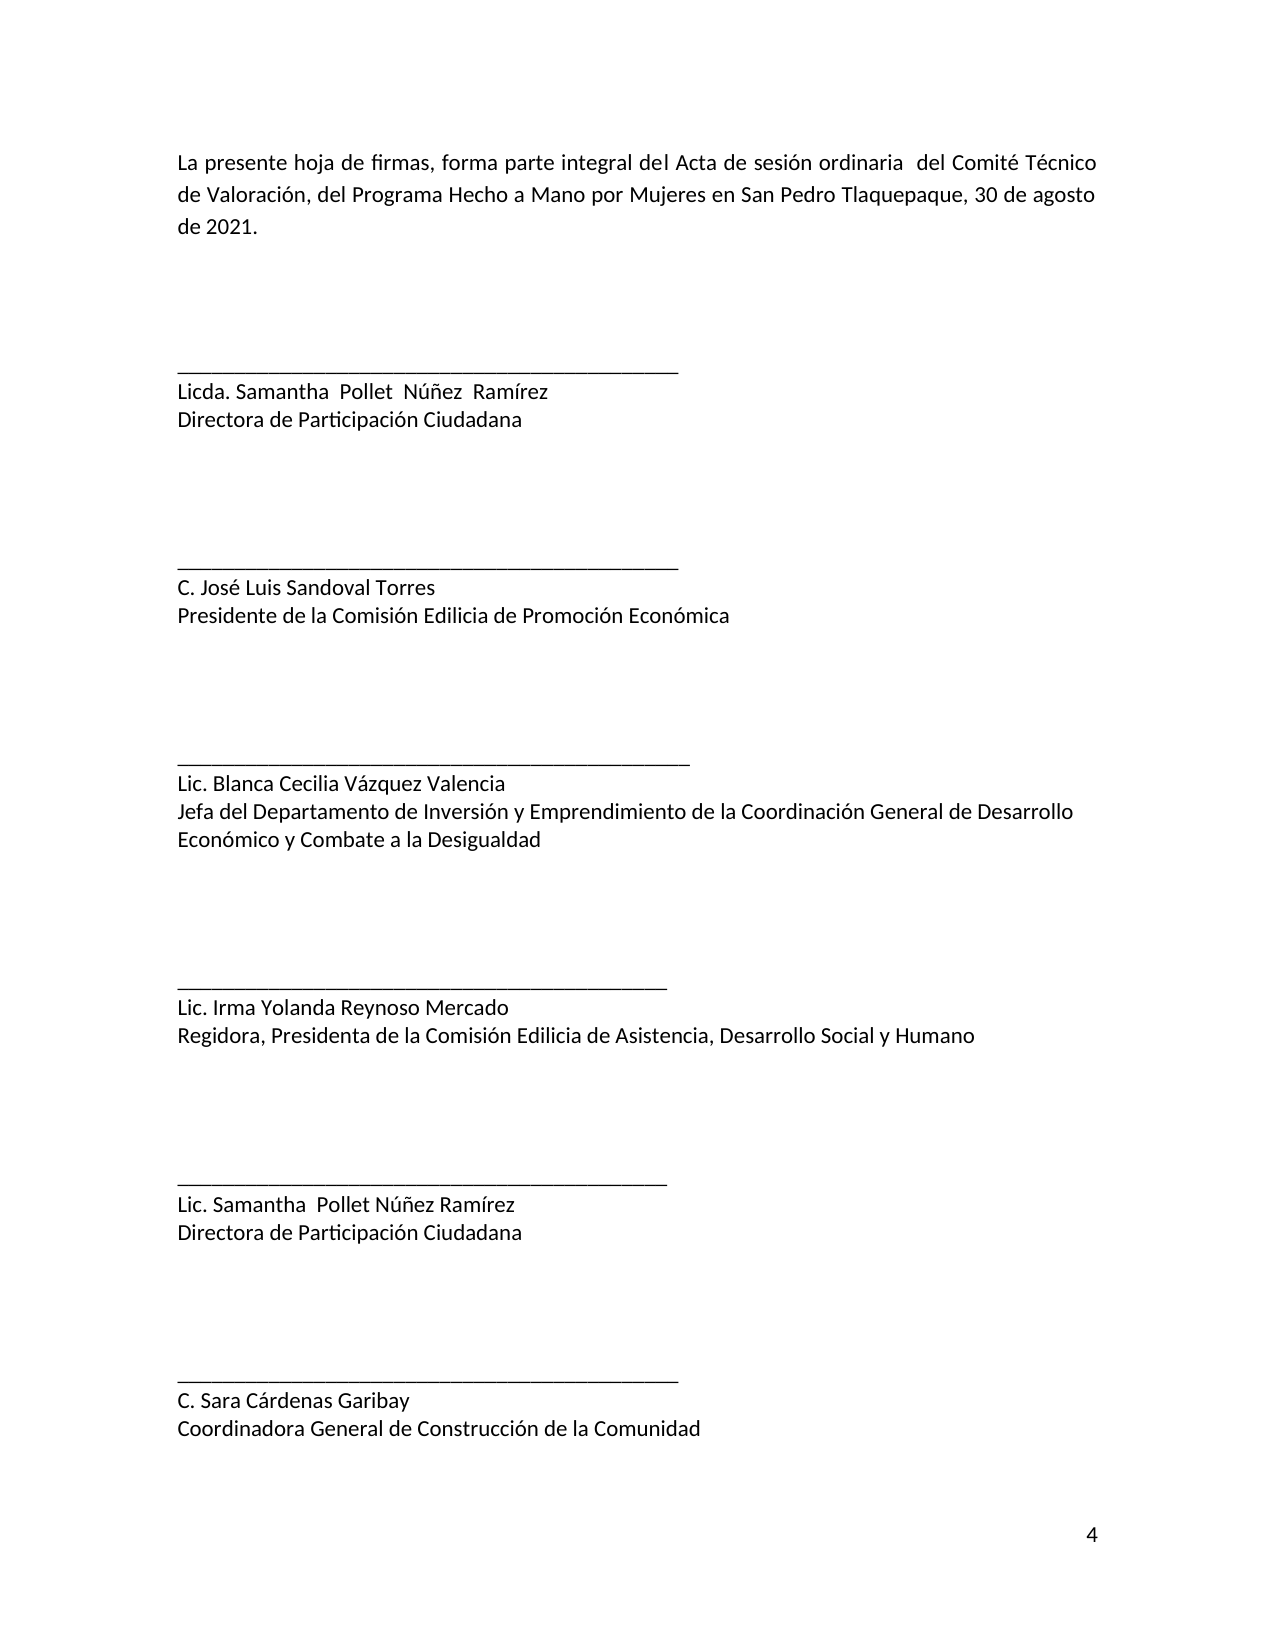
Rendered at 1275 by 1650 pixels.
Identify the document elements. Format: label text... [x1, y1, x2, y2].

text Jefa del Departamento de Inversión y Emprendimiento de la Coordinación General de Desarrollo [177, 797, 1098, 825]
text Lic. Samantha Pollet Núñez Ramírez [177, 1190, 1098, 1218]
text C. Sara Cárdenas Garibay [177, 1386, 1098, 1414]
text ____________________________________________ [177, 1358, 1098, 1386]
text Coordinadora General de Construcción de la Comunidad [177, 1414, 1098, 1442]
text Presidente de la Comisión Edilicia de Promoción Económica [177, 601, 1098, 629]
text Directora de Participación Ciudadana [177, 405, 1098, 433]
text Lic. Irma Yolanda Reynoso Mercado [177, 993, 1098, 1022]
text ___________________________________________ [177, 1162, 1098, 1190]
text Licda. Samantha Pollet Núñez Ramírez [177, 377, 1098, 405]
text ____________________________________________ [177, 545, 1098, 573]
text ___________________________________________ [177, 966, 1098, 993]
text La presente hoja de firmas, forma parte integral del Acta de sesión ordinaria del Comité Técnico de Valoración, del Programa Hecho a Mano por Mujeres en San Pedro Tlaquepaque, 30 de agosto de 2021. [177, 148, 1098, 240]
text Económico y Combate a la Desigualdad [177, 825, 1098, 853]
text _____________________________________________ [177, 741, 1098, 769]
text C. José Luis Sandoval Torres [177, 573, 1098, 601]
text Directora de Participación Ciudadana [177, 1218, 1098, 1246]
text ____________________________________________ [177, 349, 1098, 377]
text Lic. Blanca Cecilia Vázquez Valencia [177, 769, 1098, 797]
text Regidora, Presidenta de la Comisión Edilicia de Asistencia, Desarrollo Social y Humano [177, 1022, 1098, 1049]
